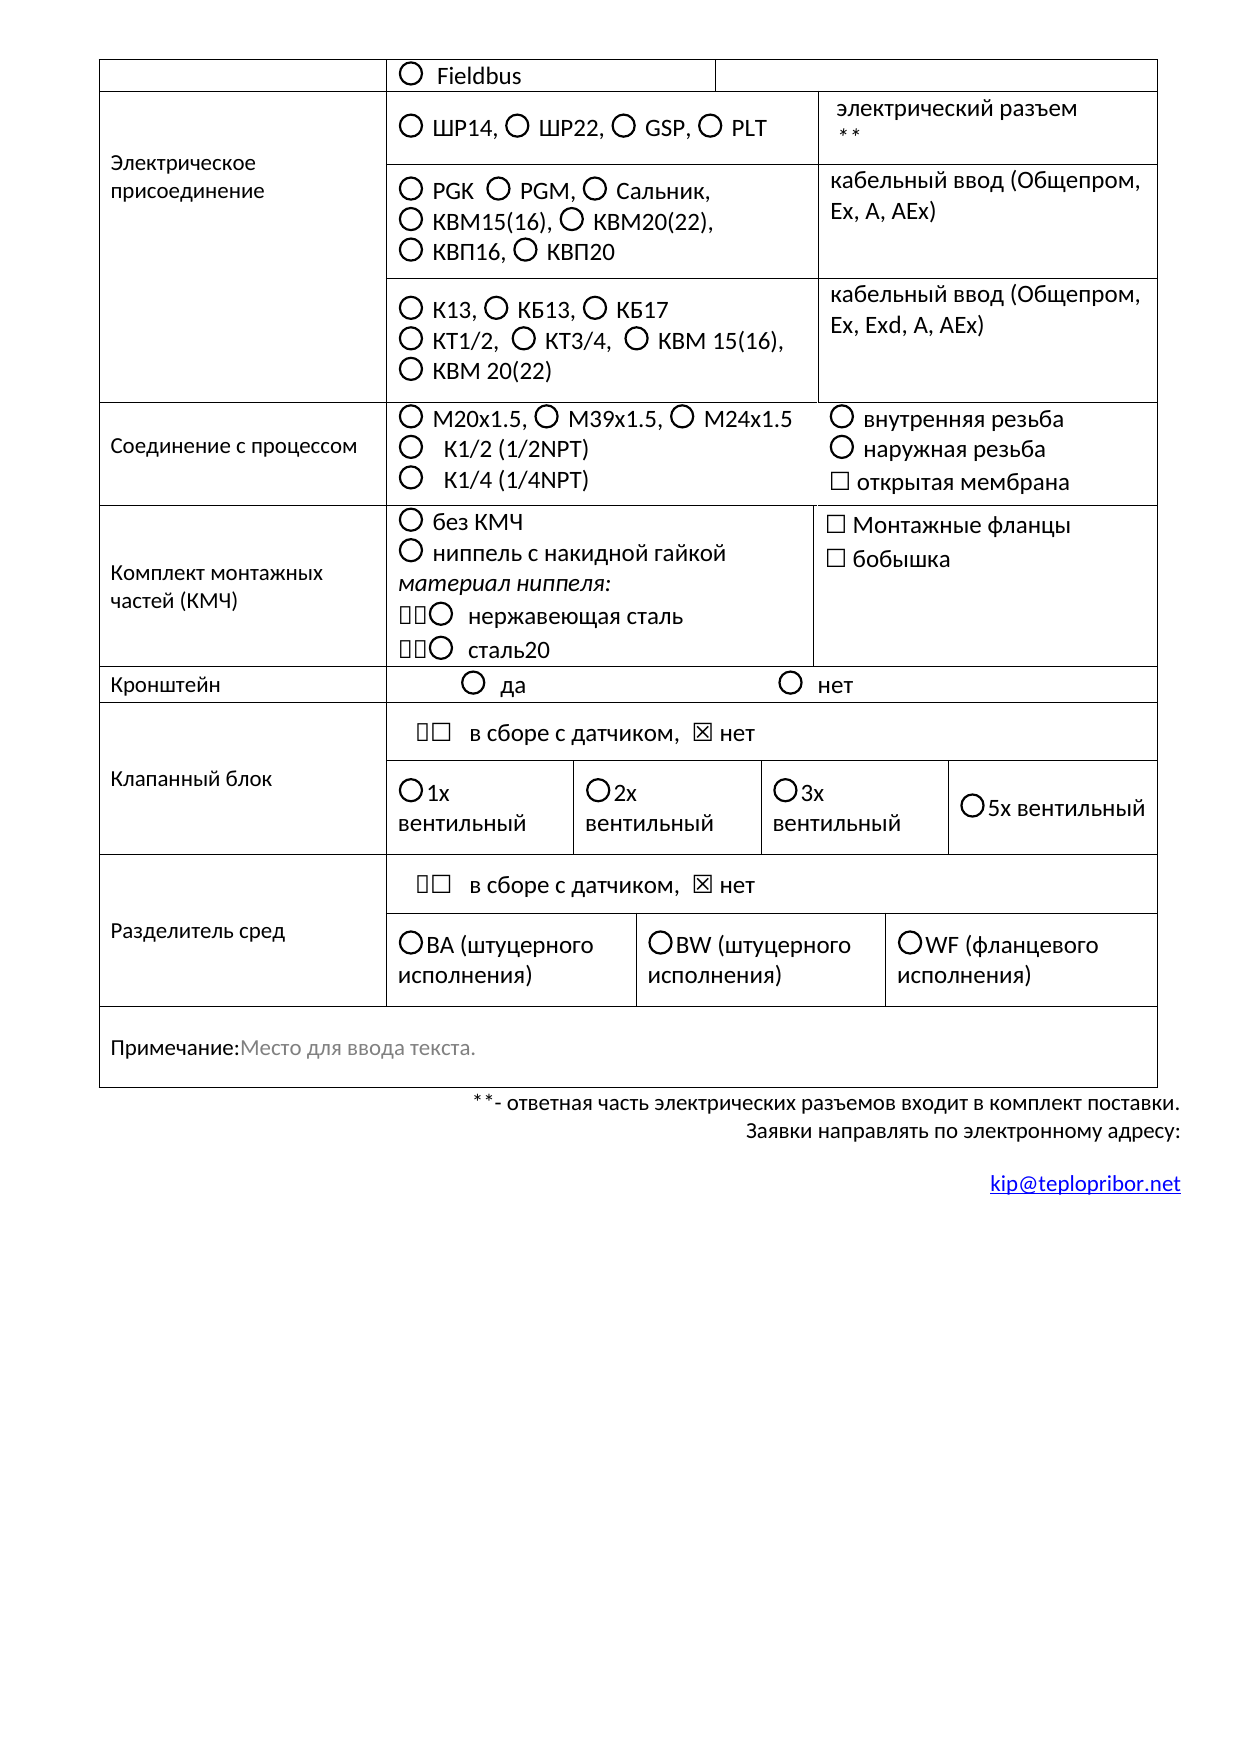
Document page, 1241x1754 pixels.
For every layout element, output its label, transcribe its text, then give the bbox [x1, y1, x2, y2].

text kip@teplopribor.net [75, 1169, 1181, 1197]
